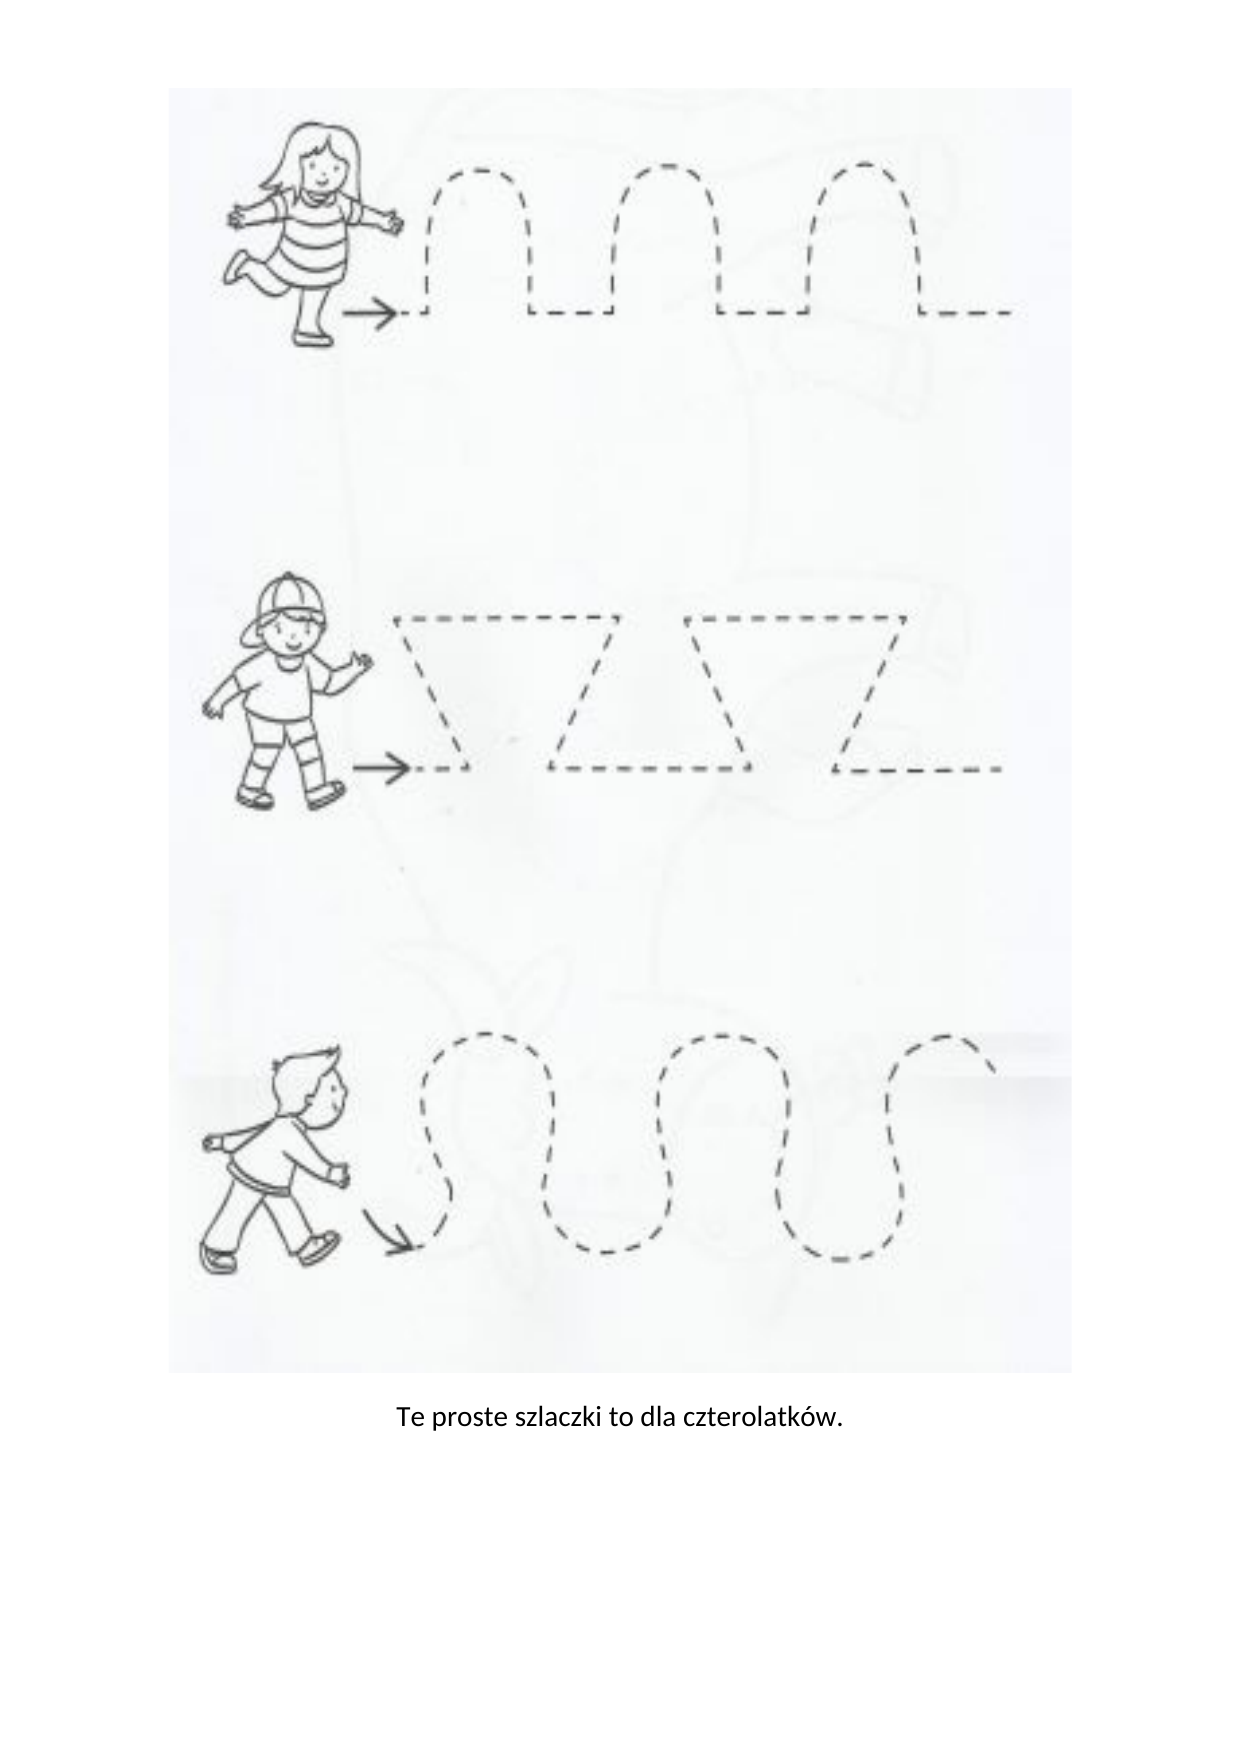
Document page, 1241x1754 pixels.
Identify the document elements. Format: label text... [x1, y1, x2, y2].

text Te proste szlaczki to dla czterolatków. [148, 1398, 1093, 1434]
picture [168, 88, 1072, 1373]
